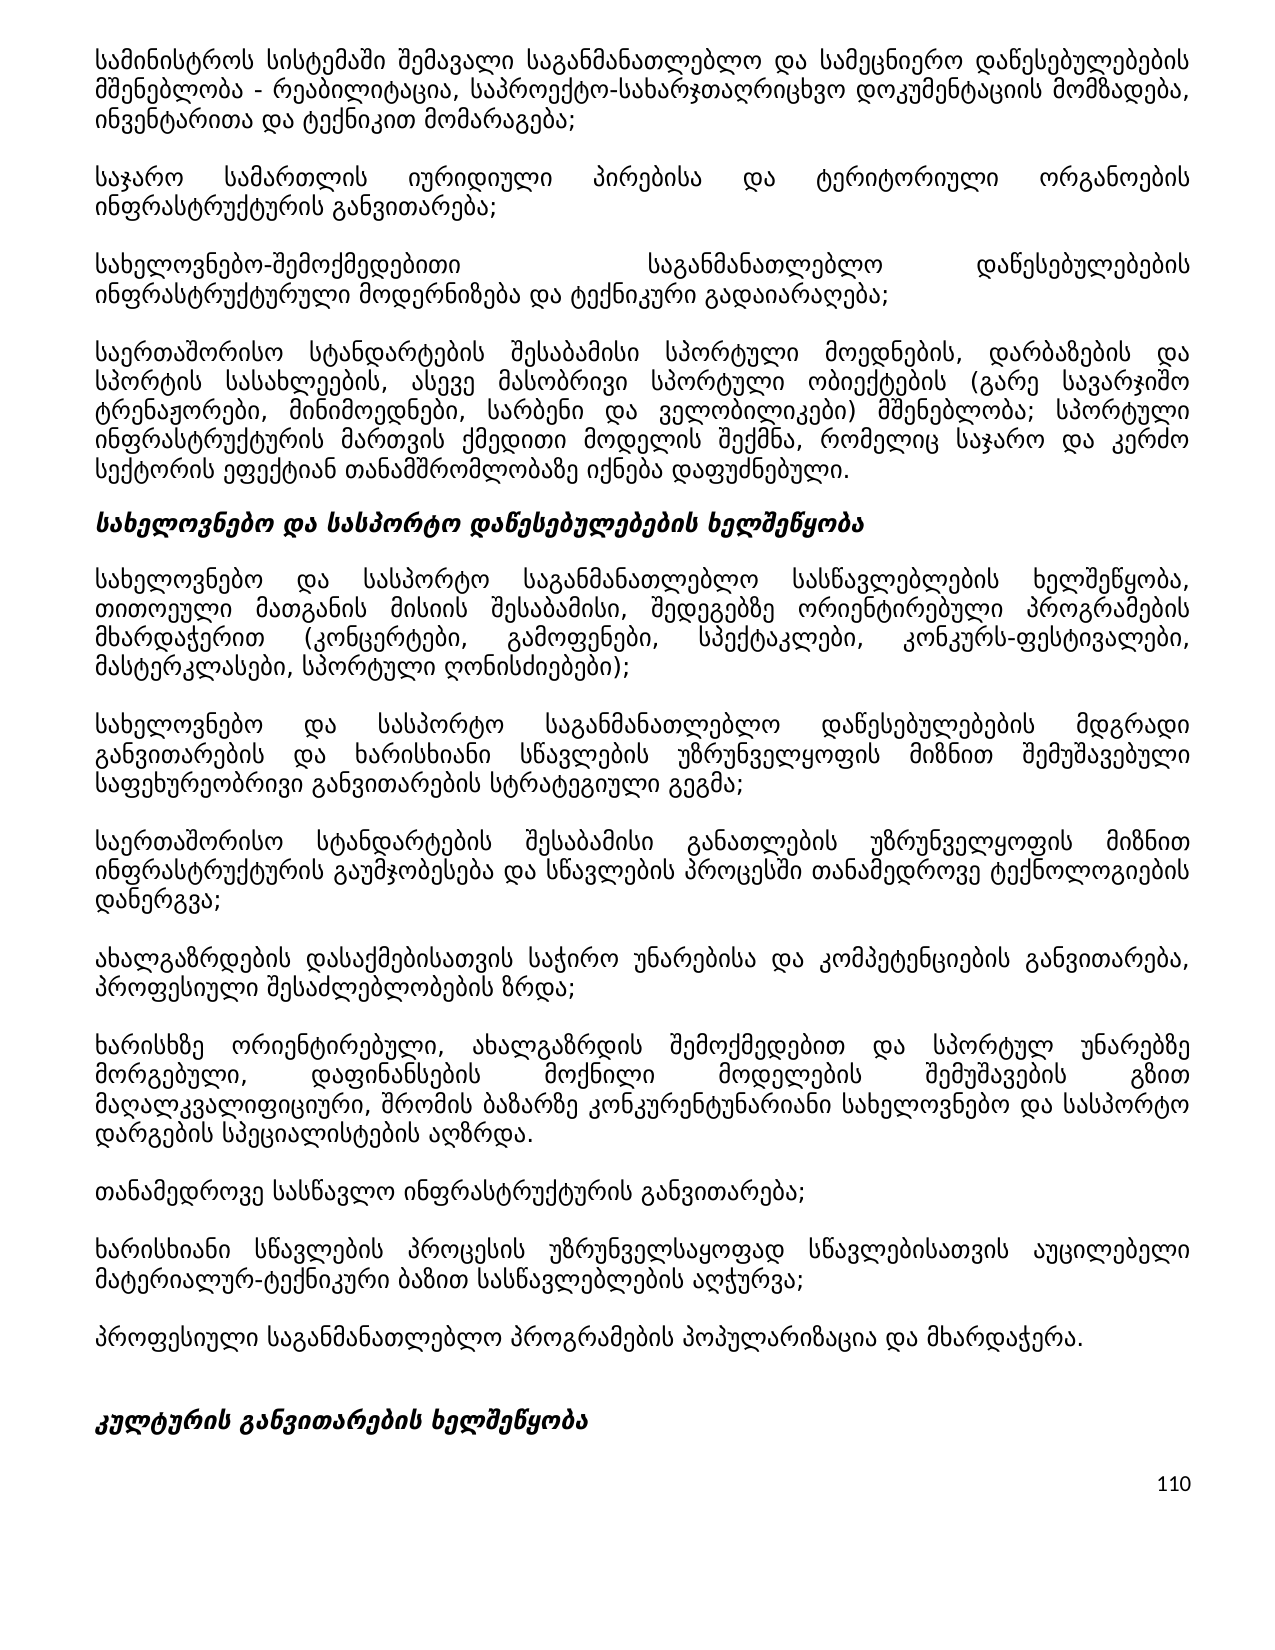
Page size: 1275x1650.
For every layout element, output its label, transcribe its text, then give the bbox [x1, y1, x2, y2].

list საჯარო სამართლის იურიდიული პირებისა და ტერიტორიული ორგანოების ინფრასტრუქტურის განვითარება; [94, 163, 1191, 221]
text ხარისხზე ორიენტირებული, ახალგაზრდის შემოქმედებით და სპორტულ უნარებზე მორგებული, დაფინანსების მოქნილი მოდელების შემუშავების გზით მაღალკვალიფიციური, შრომის ბაზარზე კონკურენტუნარიანი სახელოვნებო და სასპორტო დარგების სპეციალისტების აღზრდა. [94, 1031, 1191, 1148]
list სახელოვნებო-შემოქმედებითი საგანმანათლებლო დაწესებულებების ინფრასტრუქტურული მოდერნიზება და ტექნიკური გადაიარაღება; [94, 251, 1191, 309]
text საერთაშორისო სტანდარტების შესაბამისი განათლების უზრუნველყოფის მიზნით ინფრასტრუქტურის გაუმჯობესება და სწავლების პროცესში თანამედროვე ტექნოლოგიების დანერგვა; [94, 827, 1191, 915]
text პროფესიული საგანმანათლებლო პროგრამების პოპულარიზაცია და მხარდაჭერა. [94, 1323, 1191, 1352]
list საერთაშორისო სტანდარტების შესაბამისი სპორტული მოედნების, დარბაზების და სპორტის სასახლეების, ასევე მასობრივი სპორტული ობიექტების (გარე სავარჯიშო ტრენაჟორები, მინიმოედნები, სარბენი და ველობილიკები) მშენებლობა; სპორტული ინფრასტრუქტურის მართვის ქმედითი მოდელის შექმნა, რომელიც საჯარო და კერძო სექტორის ეფექტიან თანამშრომლობაზე იქნება დაფუძნებული. [94, 338, 1191, 484]
list სამინისტროს სისტემაში შემავალი საგანმანათლებლო და სამეცნიერო დაწესებულებების მშენებლობა - რეაბილიტაცია, საპროექტო-სახარჯთაღრიცხვო დოკუმენტაციის მომზადება, ინვენტარითა და ტექნიკით მომარაგება; [94, 46, 1191, 134]
text სახელოვნებო და სასპორტო საგანმანათლებლო სასწავლებლების ხელშეწყობა, თითოეული მათგანის მისიის შესაბამისი, შედეგებზე ორიენტირებული პროგრამების მხარდაჭერით (კონცერტები, გამოფენები, სპექტაკლები, კონკურს-ფესტივალები, მასტერკლასები, სპორტული ღონისძიებები); [94, 565, 1191, 681]
subtitle კულტურის განვითარების ხელშეწყობა [94, 1406, 1191, 1436]
text ახალგაზრდების დასაქმებისათვის საჭირო უნარებისა და კომპეტენციების განვითარება, პროფესიული შესაძლებლობების ზრდა; [94, 944, 1191, 1002]
text თანამედროვე სასწავლო ინფრასტრუქტურის განვითარება; [94, 1177, 1191, 1206]
subtitle სახელოვნებო და სასპორტო დაწესებულებების ხელშეწყობა [94, 509, 1191, 538]
text სახელოვნებო და სასპორტო საგანმანათლებლო დაწესებულებების მდგრადი განვითარების და ხარისხიანი სწავლების უზრუნველყოფის მიზნით შემუშავებული საფეხურეობრივი განვითარების სტრატეგიული გეგმა; [94, 711, 1191, 798]
text ხარისხიანი სწავლების პროცესის უზრუნველსაყოფად სწავლებისათვის აუცილებელი მატერიალურ-ტექნიკური ბაზით სასწავლებლების აღჭურვა; [94, 1236, 1191, 1294]
